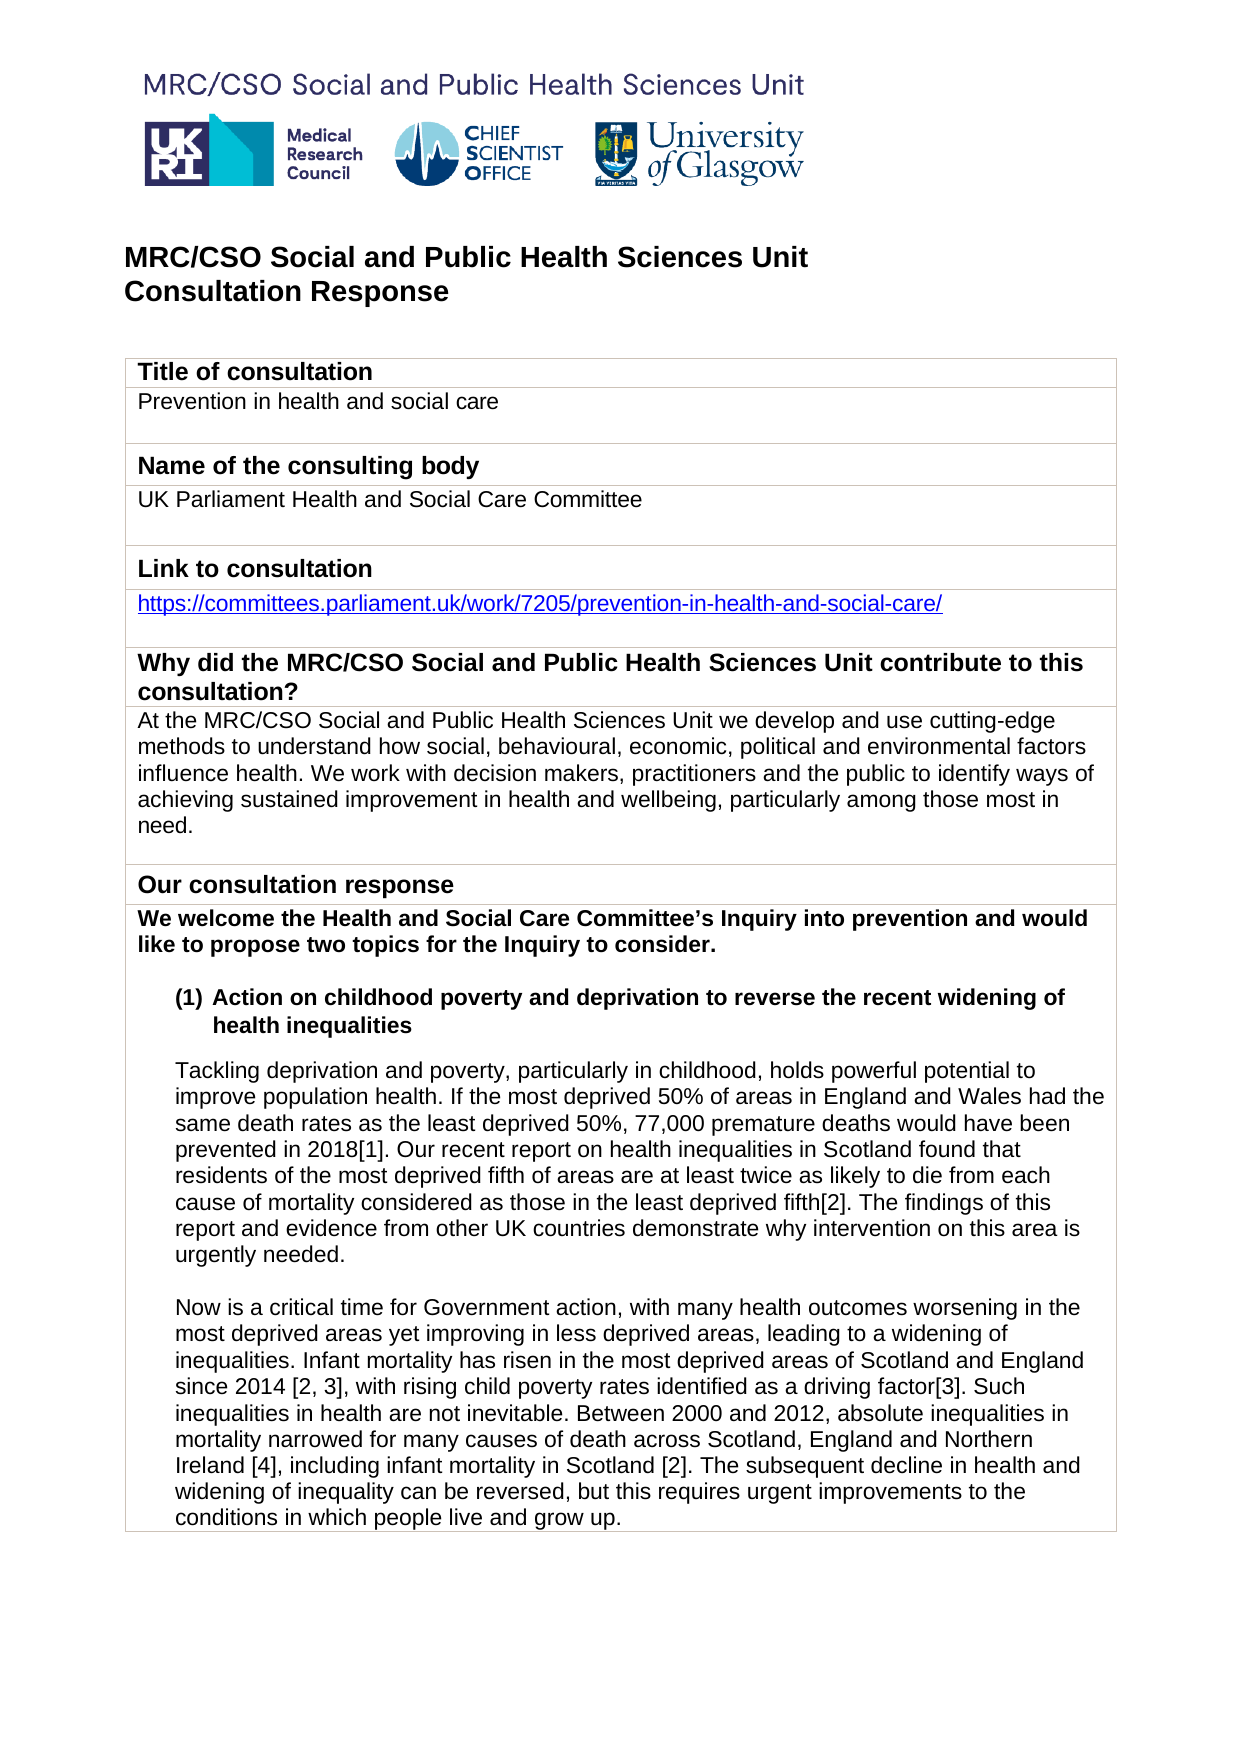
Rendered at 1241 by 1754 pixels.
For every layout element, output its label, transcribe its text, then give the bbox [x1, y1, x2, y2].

table_cell Link to consultation [126, 546, 1116, 589]
table_cell Name of the consulting body [126, 444, 1116, 485]
table_header Title of consultation [126, 359, 1116, 387]
title MRC/CSO Social and Public Health Sciences Unit Consultation Response [124, 240, 980, 307]
picture [144, 72, 804, 186]
table_cell Prevention in health and social care [126, 388, 1116, 443]
table_cell Why did the MRC/CSO Social and Public Health Sciences Unit contribute to this consultation? [126, 648, 1116, 706]
table_cell We welcome the Health and Social Care Committee’s Inquiry into prevention and would like to propose two topics for the Inquiry to consider. (1) Action on childhood poverty and deprivation to reverse the recent widening of health inequalities Tackling deprivation and poverty, particularly in childhood, holds powerful potential to improve population health. If the most deprived 50% of areas in England and Wales had the same death rates as the least deprived 50%, 77,000 premature deaths would have been prevented in 2018[1]. Our recent report on health inequalities in Scotland found that residents of the most deprived fifth of areas are at least twice as likely to die from each cause of mortality considered as those in the least deprived fifth[2]. The findings of this report and evidence from other UK countries demonstrate why intervention on this area is urgently needed. Now is a critical time for Government action, with many health outcomes worsening in the most deprived areas yet improving in less deprived areas, leading to a widening of inequalities. Infant mortality has risen in the most deprived areas of Scotland and England since 2014 [2, 3], with rising child poverty rates identified as a driving factor[3]. Such inequalities in health are not inevitable. Between 2000 and 2012, absolute inequalities in mortality narrowed for many causes of death across Scotland, England and Northern Ireland [4], including infant mortality in Scotland [2]. The subsequent decline in health and widening of inequality can be reversed, but this requires urgent improvements to the conditions in which people live and grow up. [126, 905, 1116, 1531]
table_cell Our consultation response [126, 865, 1116, 904]
table_cell UK Parliament Health and Social Care Committee [126, 486, 1116, 545]
table_cell At the MRC/CSO Social and Public Health Sciences Unit we develop and use cutting-edge methods to understand how social, behavioural, economic, political and environmental factors influence health. We work with decision makers, practitioners and the public to identify ways of achieving sustained improvement in health and wellbeing, particularly among those most in need. [126, 707, 1116, 864]
table_cell https://committees.parliament.uk/work/7205/prevention-in-health-and-social-care/ [126, 590, 1116, 647]
